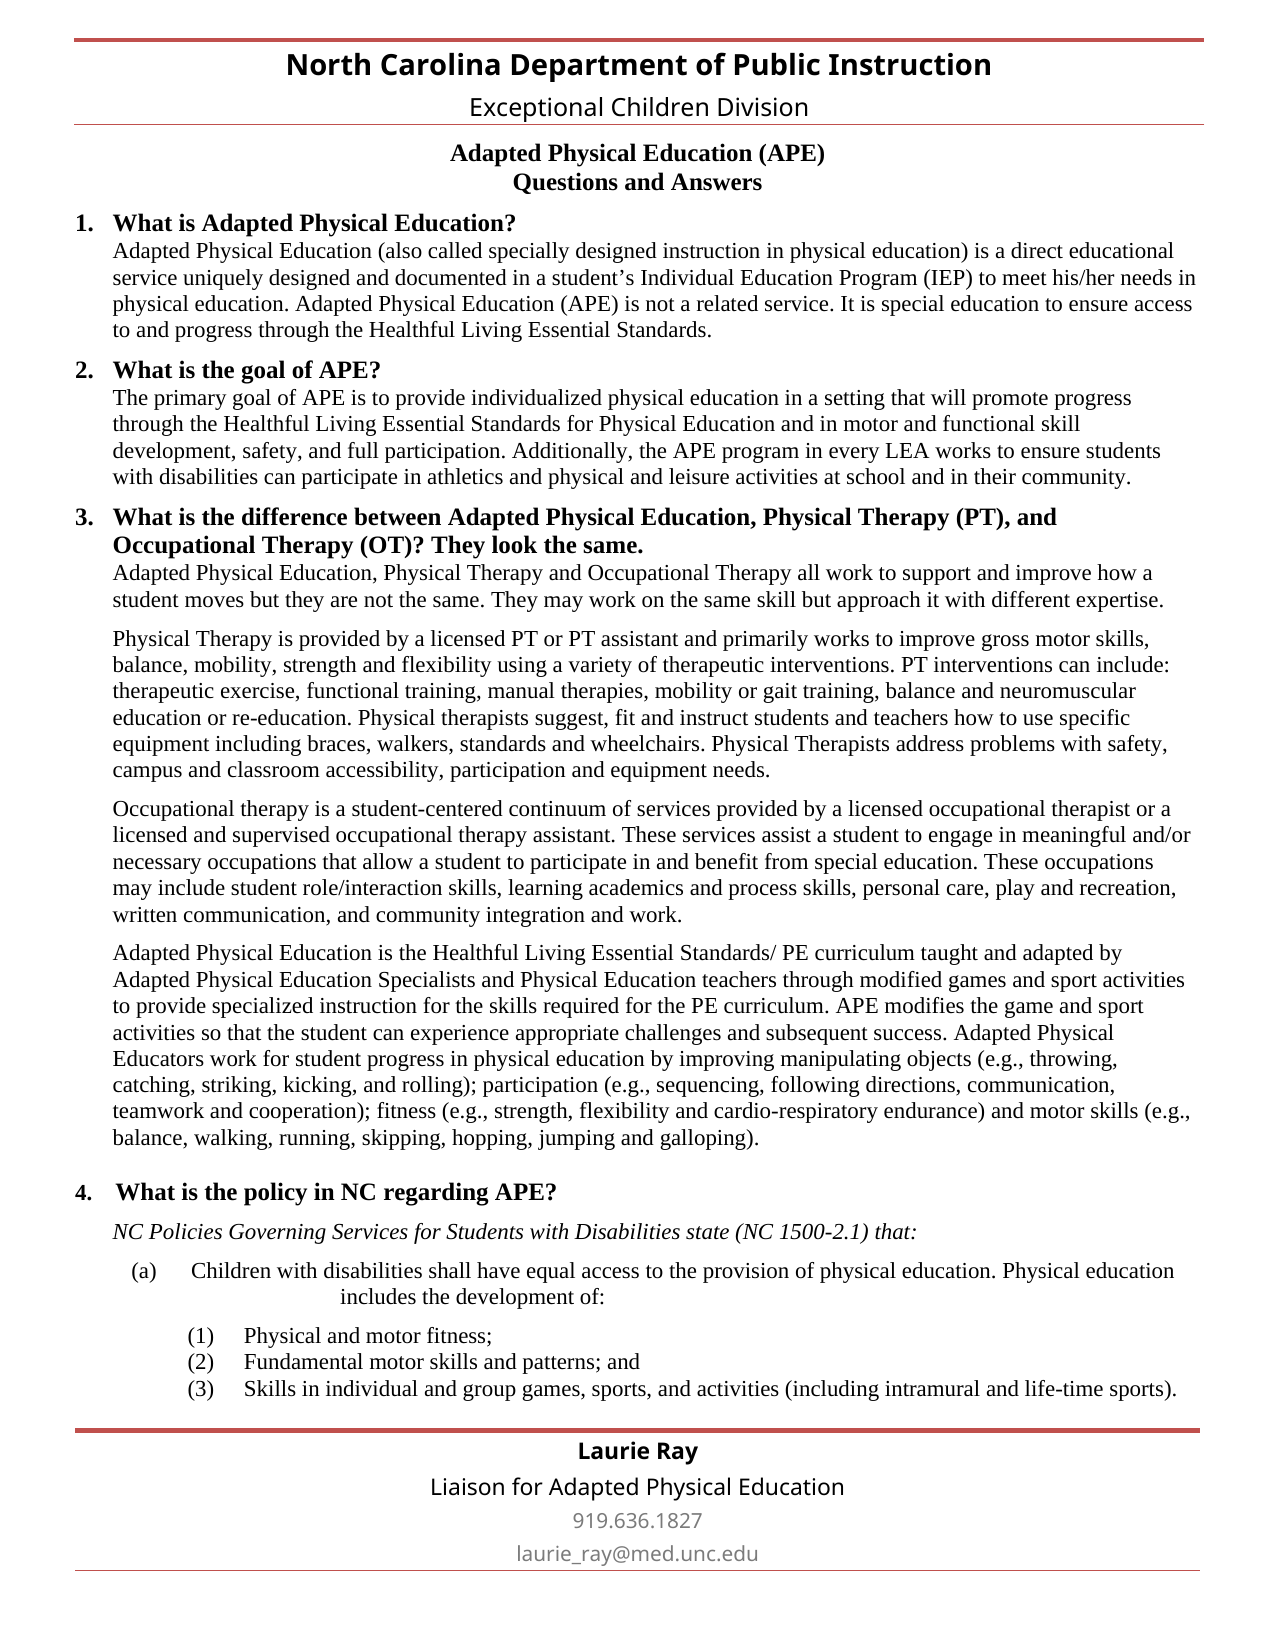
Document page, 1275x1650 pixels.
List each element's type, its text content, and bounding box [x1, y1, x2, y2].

text Occupational therapy is a student-centered continuum of services provided by a licensed occupational therapist or a licensed and supervised occupational therapy assistant. These services assist a student to engage in meaningful and/or necessary occupations that allow a student to participate in and benefit from special education. These occupations may include student role/interaction skills, learning academics and process skills, personal care, play and recreation, written communication, and community integration and work. [112, 795, 1200, 927]
list What is Adapted Physical Education? Adapted Physical Education (also called specially designed instruction in physical education) is a direct educational service uniquely designed and documented in a student’s Individual Education Program (IEP) to meet his/her needs in physical education. Adapted Physical Education (APE) is not a related service. It is special education to ensure access to and progress through the Healthful Living Essential Standards. [75, 208, 1200, 343]
text Adapted Physical Education (APE) [75, 138, 1200, 167]
text Adapted Physical Education is the Healthful Living Essential Standards/ PE curriculum taught and adapted by Adapted Physical Education Specialists and Physical Education teachers through modified games and sport activities to provide specialized instruction for the skills required for the PE curriculum. APE modifies the game and sport activities so that the student can experience appropriate challenges and subsequent success. Adapted Physical Educators work for student progress in physical education by improving manipulating objects (e.g., throwing, catching, striking, kicking, and rolling); participation (e.g., sequencing, following directions, communication, teamwork and cooperation); fitness (e.g., strength, flexibility and cardio-respiratory endurance) and motor skills (e.g., balance, walking, running, skipping, hopping, jumping and galloping). [112, 939, 1200, 1150]
text Questions and Answers [75, 167, 1200, 196]
list Physical and motor fitness; [187, 1322, 1200, 1348]
text NC Policies Governing Services for Students with Disabilities state (NC 1500-2.1) that: [75, 1218, 1200, 1244]
text Physical Therapy is provided by a licensed PT or PT assistant and primarily works to improve gross motor skills, balance, mobility, strength and flexibility using a variety of therapeutic interventions. PT interventions can include: therapeutic exercise, functional training, manual therapies, mobility or gait training, balance and neuromuscular education or re-education. Physical therapists suggest, fit and instruct students and teachers how to use specific equipment including braces, walkers, standards and wheelchairs. Physical Therapists address problems with safety, campus and classroom accessibility, participation and equipment needs. [112, 624, 1200, 783]
list Fundamental motor skills and patterns; and [187, 1348, 1200, 1375]
text (a) Children with disabilities shall have equal access to the provision of physical education. Physical education includes the development of: [131, 1257, 1200, 1309]
text 4. What is the policy in NC regarding APE? [75, 1177, 1200, 1205]
list What is the goal of APE? The primary goal of APE is to provide individualized physical education in a setting that will promote progress through the Healthful Living Essential Standards for Physical Education and in motor and functional skill development, safety, and full participation. Additionally, the APE program in every LEA works to ensure students with disabilities can participate in athletics and physical and leisure activities at school and in their community. [75, 355, 1200, 489]
list What is the difference between Adapted Physical Education, Physical Therapy (PT), and Occupational Therapy (OT)? They look the same. Adapted Physical Education, Physical Therapy and Occupational Therapy all work to support and improve how a student moves but they are not the same. They may work on the same skill but approach it with different expertise. [75, 502, 1200, 612]
list Skills in individual and group games, sports, and activities (including intramural and life-time sports). [187, 1375, 1200, 1401]
